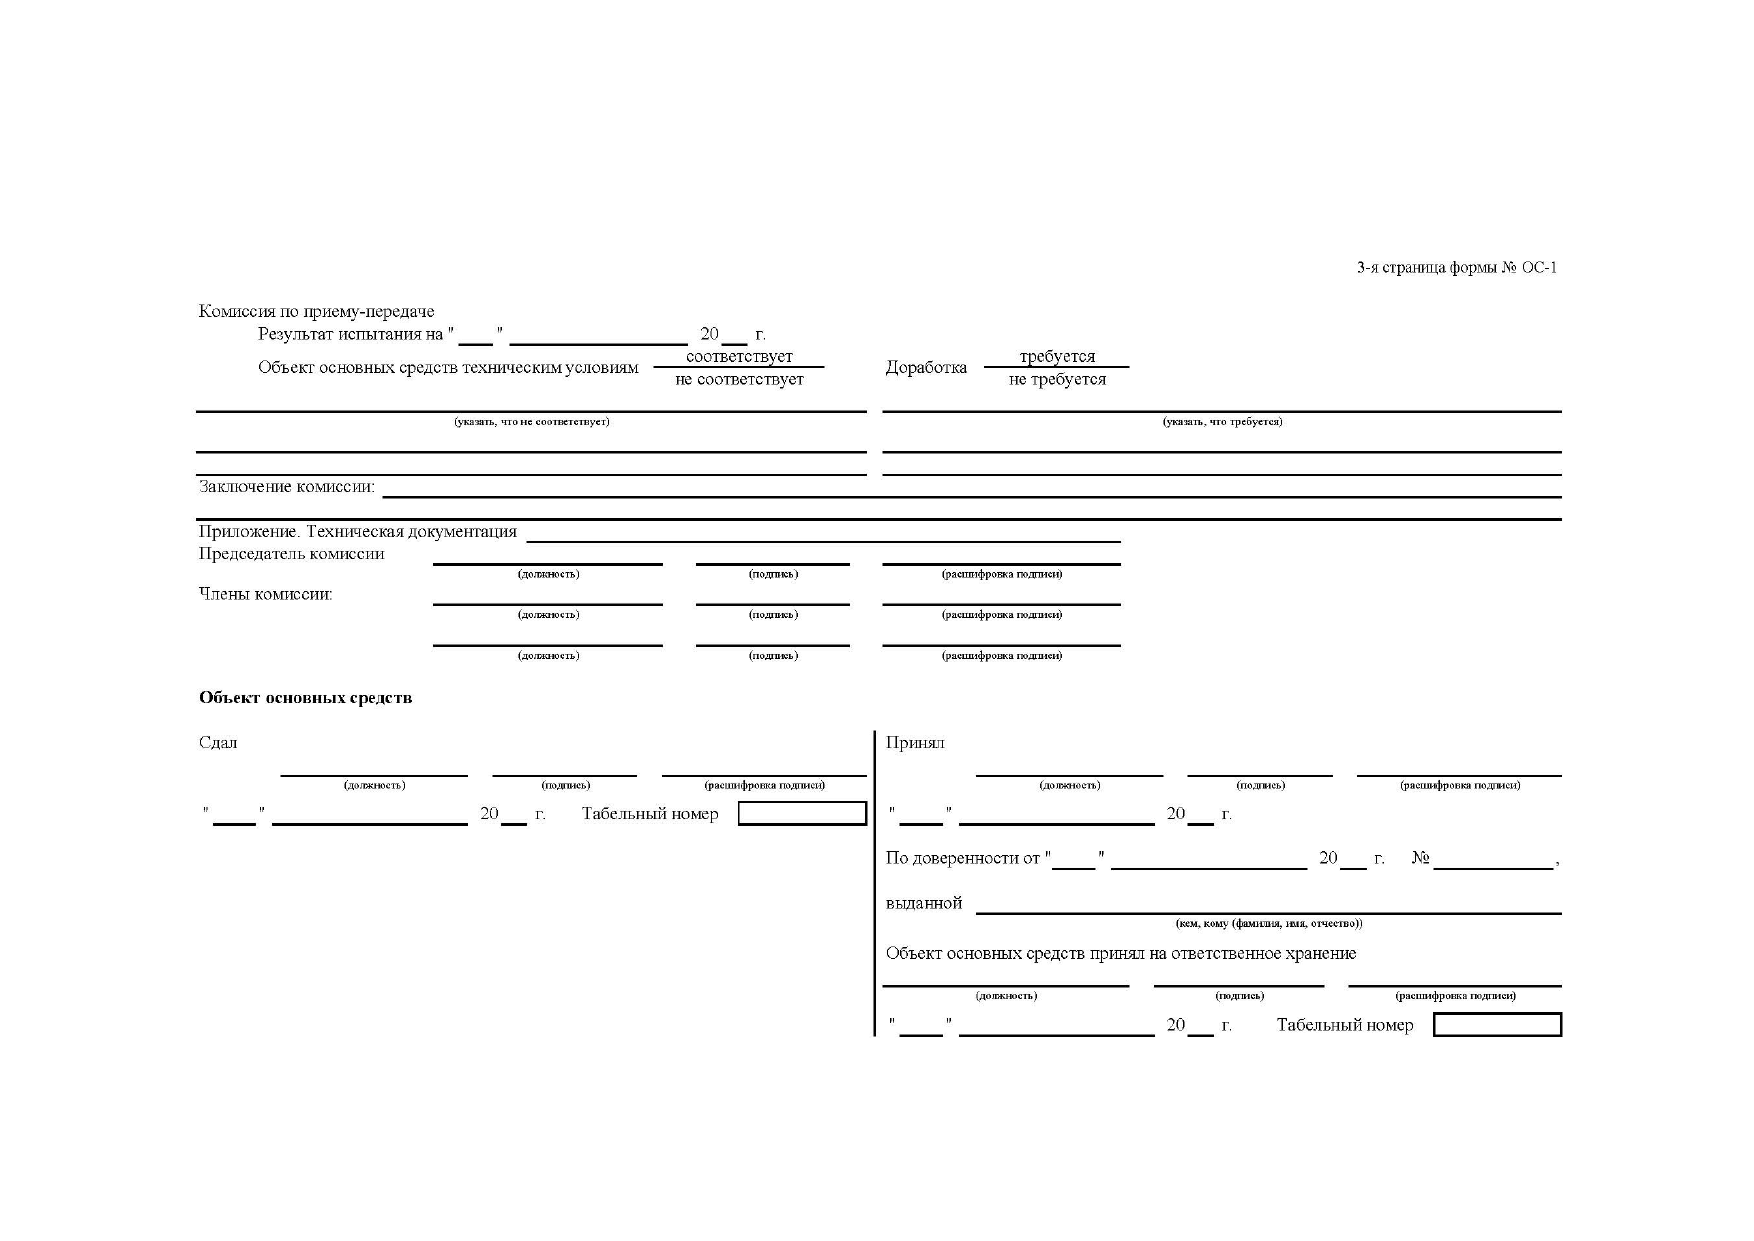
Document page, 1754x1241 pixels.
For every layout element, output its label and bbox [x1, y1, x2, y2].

picture [118, 177, 1643, 1241]
